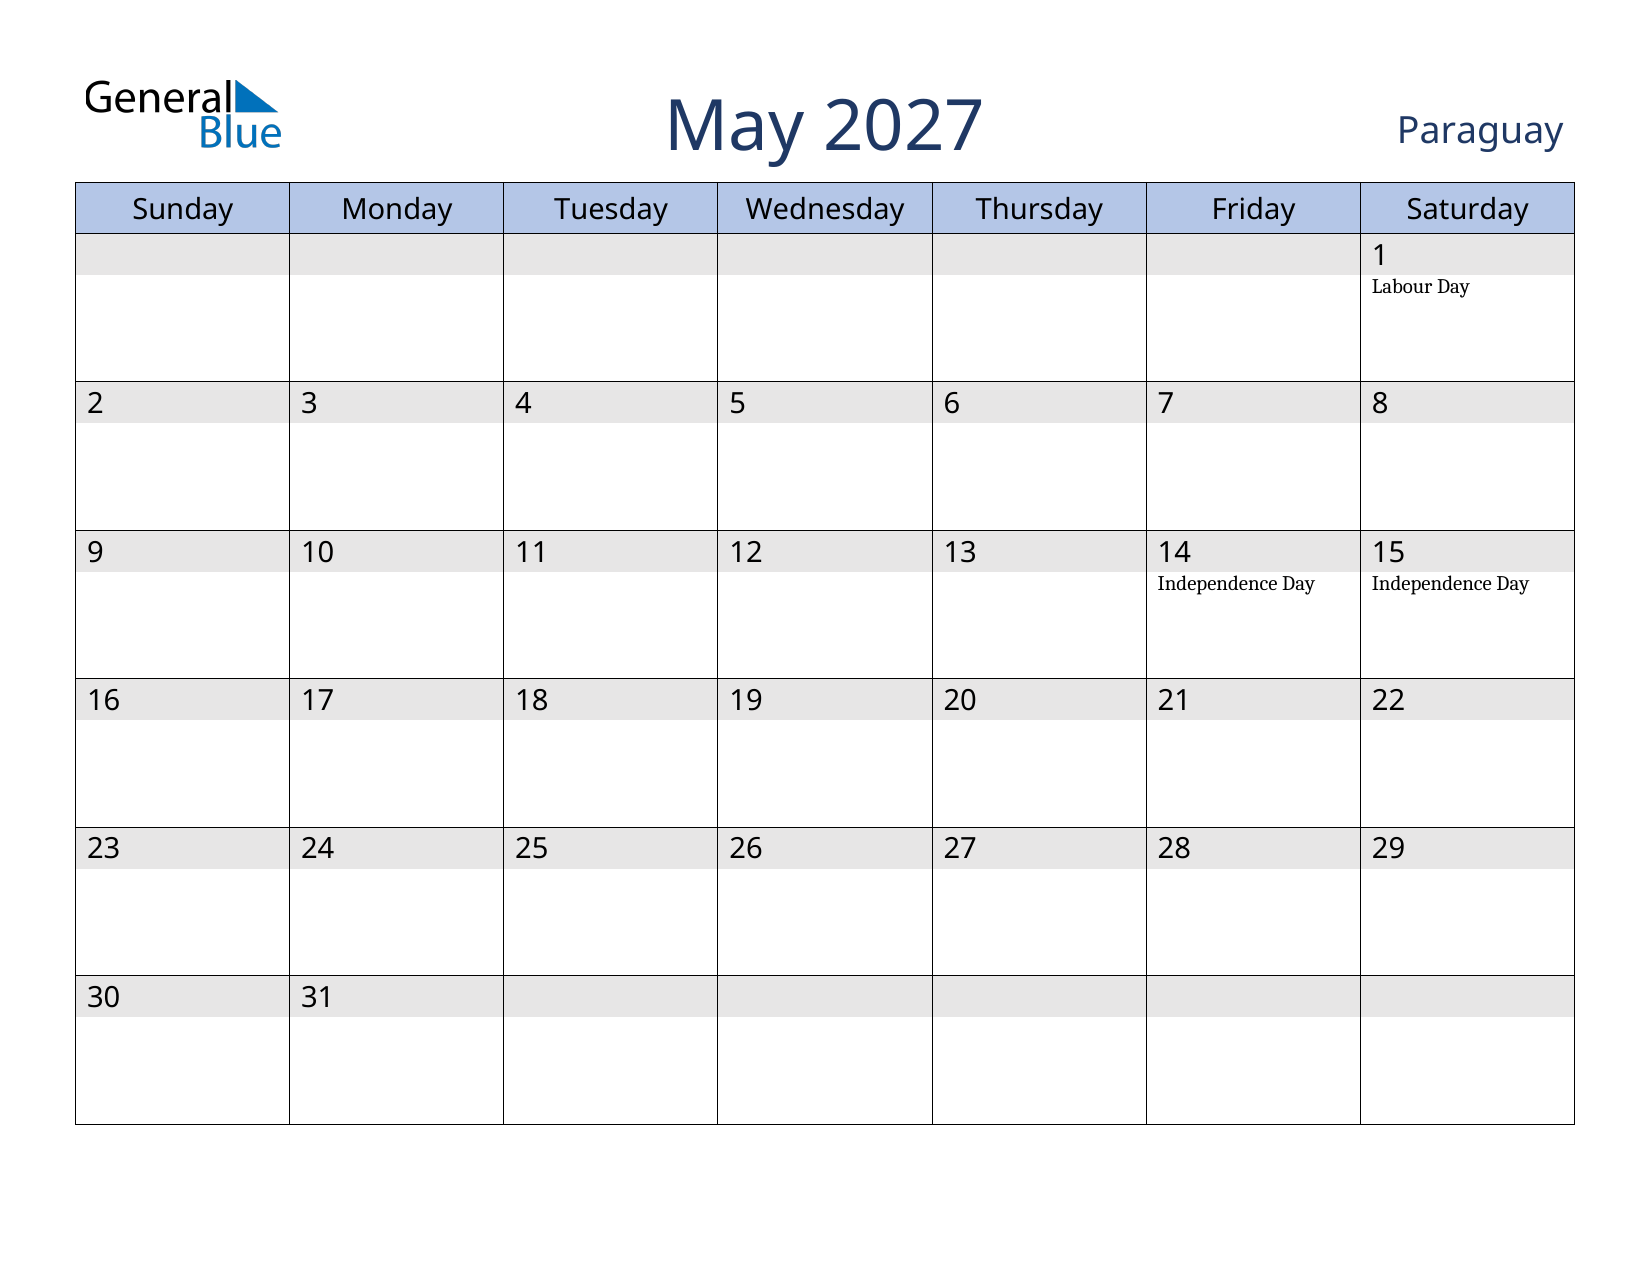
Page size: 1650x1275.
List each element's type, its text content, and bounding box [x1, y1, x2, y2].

table_cell [504, 1017, 717, 1123]
table_cell Independence Day [1361, 572, 1574, 678]
table_cell [933, 572, 1146, 678]
table_cell [1147, 234, 1360, 275]
table_cell [718, 423, 932, 530]
table_cell [718, 869, 932, 975]
table_cell [933, 423, 1146, 530]
table_cell [1147, 275, 1360, 381]
table_cell [1147, 1017, 1360, 1123]
table_cell Saturday [1361, 183, 1574, 233]
table_cell 3 [290, 382, 503, 423]
table_cell 8 [1361, 382, 1574, 423]
table_cell 29 [1361, 828, 1574, 869]
table_cell [1361, 1017, 1574, 1123]
table_cell 1 [1361, 234, 1574, 275]
table_cell [504, 869, 717, 975]
table_cell 22 [1361, 679, 1574, 720]
table_cell [718, 1017, 932, 1123]
table_cell [1147, 720, 1360, 827]
table_cell 4 [504, 382, 717, 423]
table_cell Thursday [933, 183, 1146, 233]
table_cell 24 [290, 828, 503, 869]
table_cell 16 [76, 679, 289, 720]
table_cell Independence Day [1147, 572, 1360, 678]
table_cell 7 [1147, 382, 1360, 423]
table_cell Friday [1147, 183, 1360, 233]
table_cell [1361, 720, 1574, 827]
table_header Paraguay [1146, 75, 1574, 182]
picture [86, 80, 281, 148]
table_cell 10 [290, 531, 503, 572]
table_cell 21 [1147, 679, 1360, 720]
table_cell 12 [718, 531, 932, 572]
table_cell 30 [76, 976, 289, 1017]
table_cell 5 [718, 382, 932, 423]
table_cell Labour Day [1361, 275, 1574, 381]
table_cell [933, 234, 1146, 275]
table_cell 18 [504, 679, 717, 720]
table_cell 6 [933, 382, 1146, 423]
table_cell [76, 869, 289, 975]
table_cell 20 [933, 679, 1146, 720]
table_cell [1147, 976, 1360, 1017]
table_cell [76, 1017, 289, 1123]
table_cell 11 [504, 531, 717, 572]
table_cell [76, 572, 289, 678]
table_cell [290, 275, 503, 381]
table_cell Wednesday [718, 183, 932, 233]
table_cell [933, 275, 1146, 381]
table_cell [504, 720, 717, 827]
table_cell 26 [718, 828, 932, 869]
table_cell [718, 234, 932, 275]
table_cell [718, 275, 932, 381]
table_cell [718, 976, 932, 1017]
table_cell [76, 720, 289, 827]
table_cell [504, 275, 717, 381]
table_cell 14 [1147, 531, 1360, 572]
table_cell [504, 423, 717, 530]
table_cell 23 [76, 828, 289, 869]
table_cell [718, 572, 932, 678]
table_cell [290, 572, 503, 678]
table_cell 28 [1147, 828, 1360, 869]
table_cell [933, 869, 1146, 975]
table_cell Tuesday [504, 183, 717, 233]
table_cell [1147, 423, 1360, 530]
table_cell Monday [290, 183, 503, 233]
table_cell [718, 720, 932, 827]
table_cell [290, 234, 503, 275]
table_cell 9 [76, 531, 289, 572]
table_cell [290, 720, 503, 827]
table_cell [504, 234, 717, 275]
table_cell 19 [718, 679, 932, 720]
table_cell 13 [933, 531, 1146, 572]
table_cell [1147, 869, 1360, 975]
table_cell [290, 1017, 503, 1123]
table_cell [933, 1017, 1146, 1123]
table_header [76, 75, 503, 182]
table_cell [290, 423, 503, 530]
table_cell [1361, 976, 1574, 1017]
table_cell 15 [1361, 531, 1574, 572]
table_cell 27 [933, 828, 1146, 869]
table_cell 25 [504, 828, 717, 869]
table_cell [933, 720, 1146, 827]
table_header May 2027 [504, 75, 1146, 182]
table_cell [933, 976, 1146, 1017]
table_cell [1361, 869, 1574, 975]
table_cell [76, 234, 289, 275]
table_cell [504, 976, 717, 1017]
table_cell Sunday [76, 183, 289, 233]
table_cell [504, 572, 717, 678]
table_cell [76, 423, 289, 530]
table_cell [76, 275, 289, 381]
table_cell 31 [290, 976, 503, 1017]
table_cell [290, 869, 503, 975]
table_cell [1361, 423, 1574, 530]
table_cell 2 [76, 382, 289, 423]
table_cell 17 [290, 679, 503, 720]
